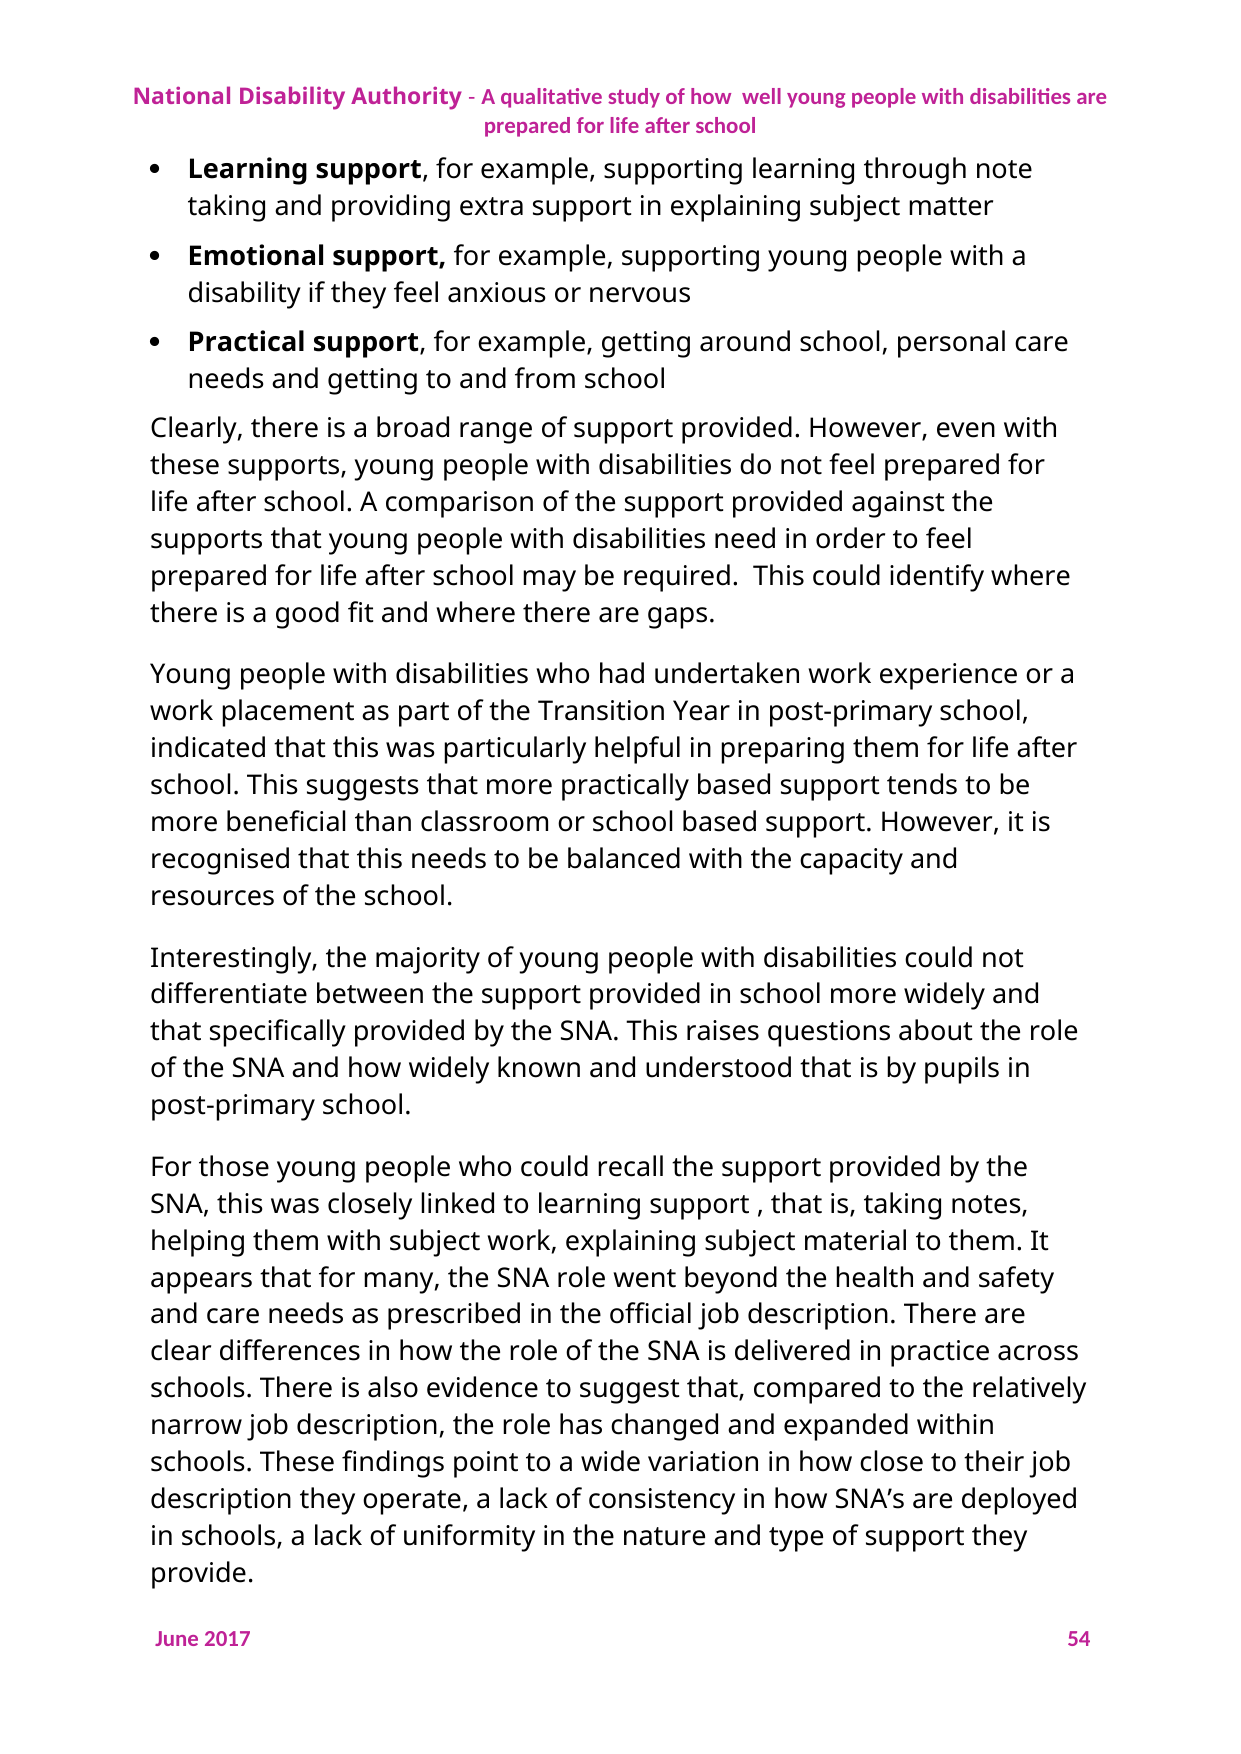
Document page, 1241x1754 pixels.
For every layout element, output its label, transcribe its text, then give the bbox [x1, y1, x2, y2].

text For those young people who could recall the support provided by the SNA, this was closely linked to learning support , that is, taking notes, helping them with subject work, explaining subject material to them. It appears that for many, the SNA role went beyond the health and safety and care needs as prescribed in the official job description. There are clear differences in how the role of the SNA is delivered in practice across schools. There is also evidence to suggest that, compared to the relatively narrow job description, the role has changed and expanded within schools. These findings point to a wide variation in how close to their job description they operate, a lack of consistency in how SNA’s are deployed in schools, a lack of uniformity in the nature and type of support they provide. [150, 1147, 1090, 1590]
text Young people with disabilities who had undertaken work experience or a work placement as part of the Transition Year in post-primary school, indicated that this was particularly helpful in preparing them for life after school. This suggests that more practically based support tends to be more beneficial than classroom or school based support. However, it is recognised that this needs to be balanced with the capacity and resources of the school. [150, 655, 1090, 913]
list Emotional support, for example, supporting young people with a disability if they feel anxious or nervous [150, 236, 1090, 310]
text Interestingly, the majority of young people with disabilities could not differentiate between the support provided in school more widely and that specifically provided by the SNA. This raises questions about the role of the SNA and how widely known and understood that is by pupils in post-primary school. [150, 938, 1090, 1122]
list Practical support, for example, getting around school, personal care needs and getting to and from school [150, 322, 1090, 396]
list Learning support, for example, supporting learning through note taking and providing extra support in explaining subject matter [150, 150, 1090, 224]
text Clearly, there is a broad range of support provided. However, even with these supports, young people with disabilities do not feel prepared for life after school. A comparison of the support provided against the supports that young people with disabilities need in order to feel prepared for life after school may be required. This could identify where there is a good fit and where there are gaps. [150, 409, 1090, 630]
